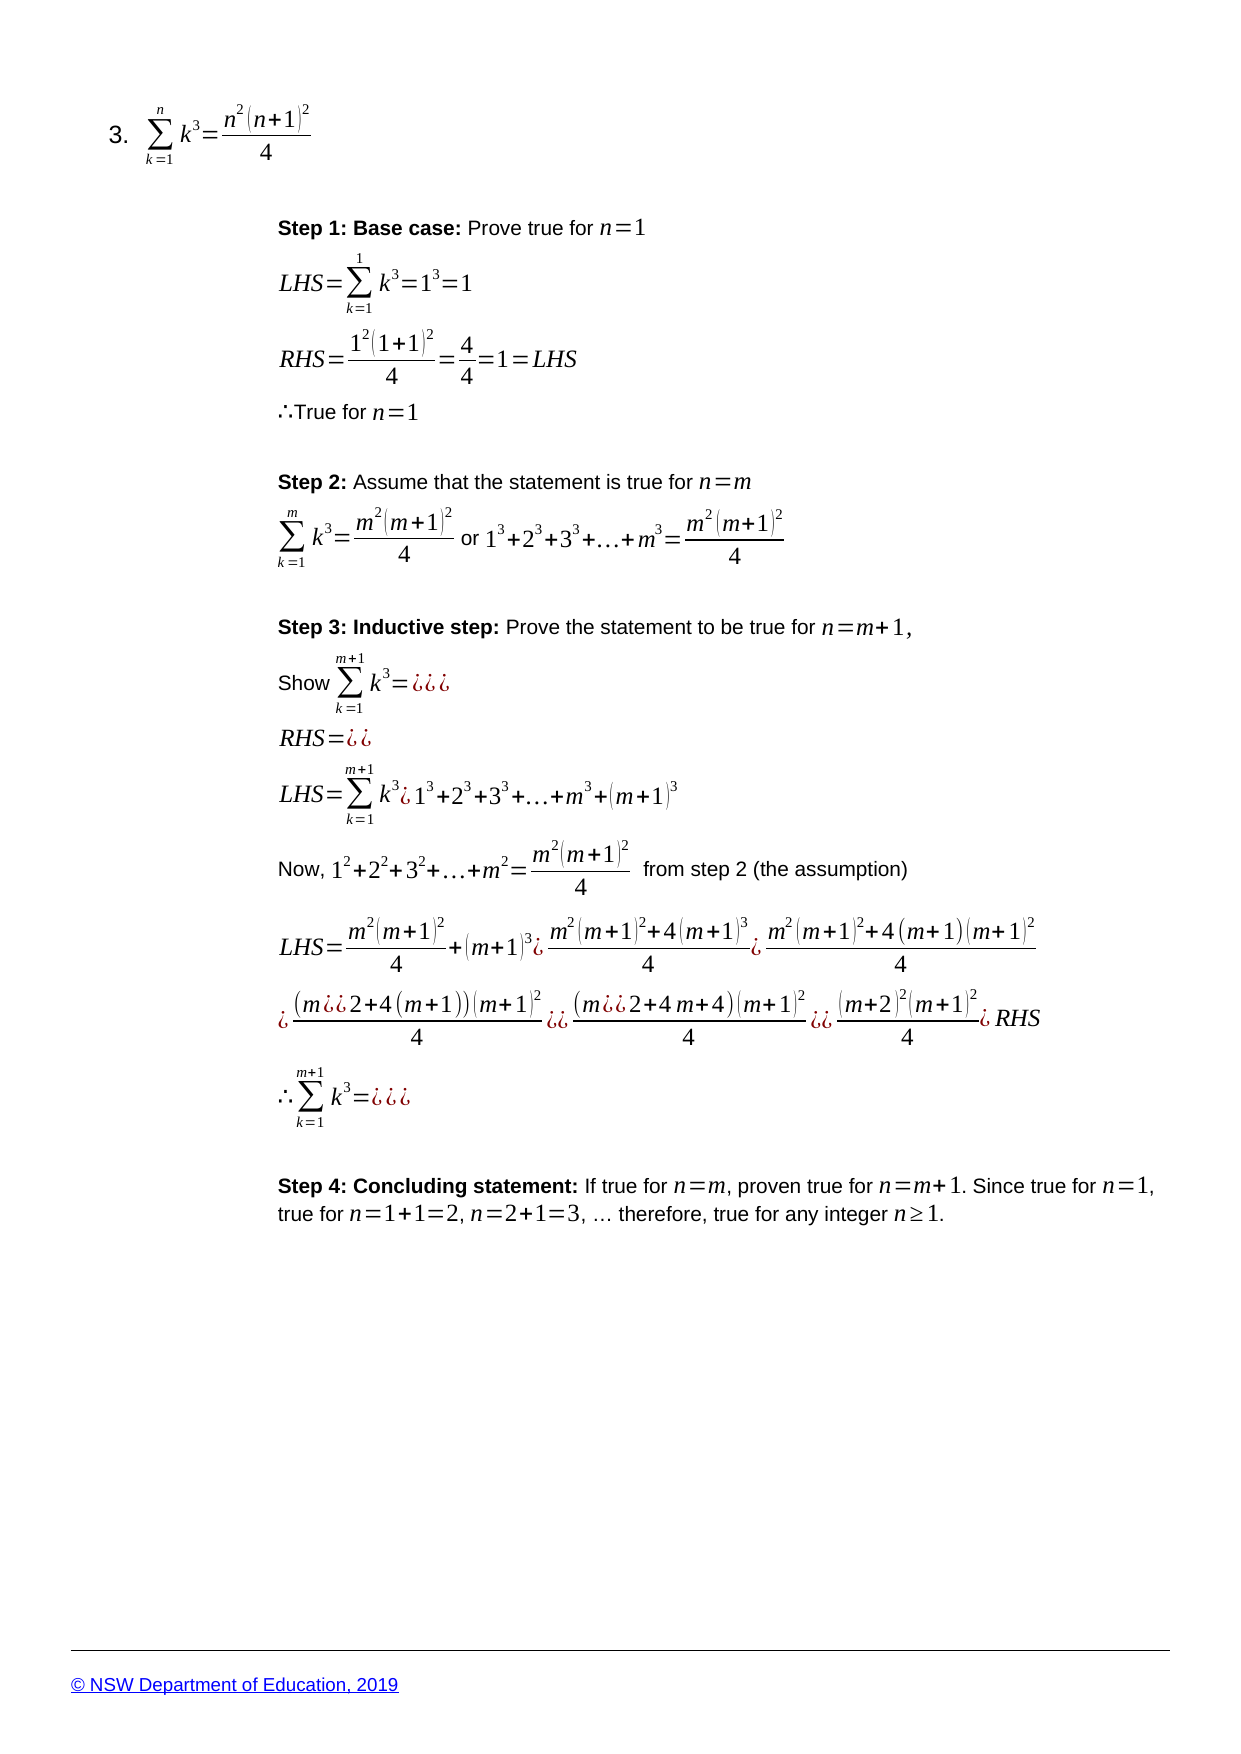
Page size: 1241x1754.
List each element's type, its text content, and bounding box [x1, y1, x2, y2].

list Now, from step 2 (the assumption) [278, 836, 1169, 901]
list or [278, 504, 1169, 571]
list True for [278, 398, 1169, 426]
list Show [278, 649, 1169, 716]
list Step 1: Base case: Prove true for [278, 214, 1169, 241]
list Step 2: Assume that the statement is true for [278, 468, 1169, 495]
list Step 3: Inductive step: Prove the statement to be true for [278, 613, 1169, 641]
list Step 4: Concluding statement: If true for , proven true for . Since true for , true for , , … therefore, true for any integer . [278, 1172, 1169, 1227]
